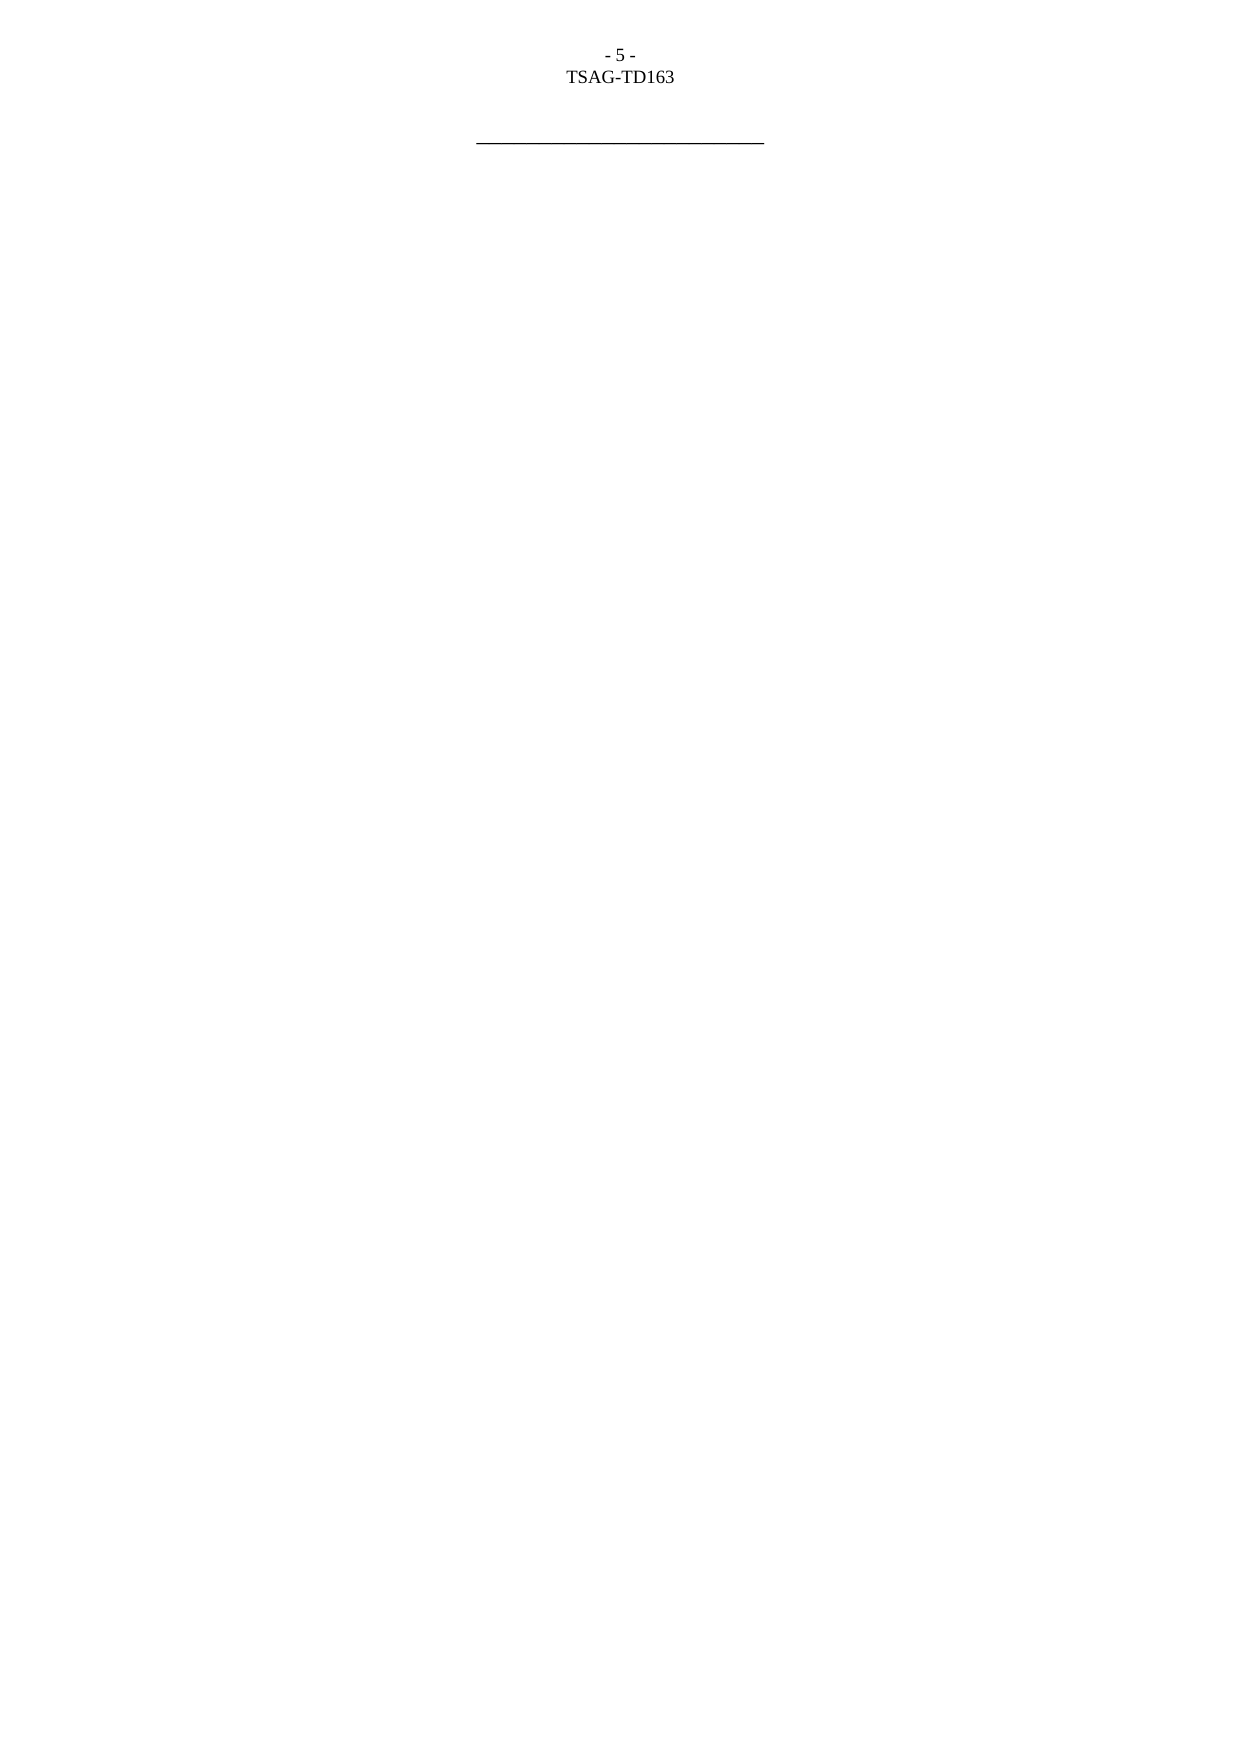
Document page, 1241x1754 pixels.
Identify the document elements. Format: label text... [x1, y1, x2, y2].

text _______________________ [118, 118, 1122, 147]
